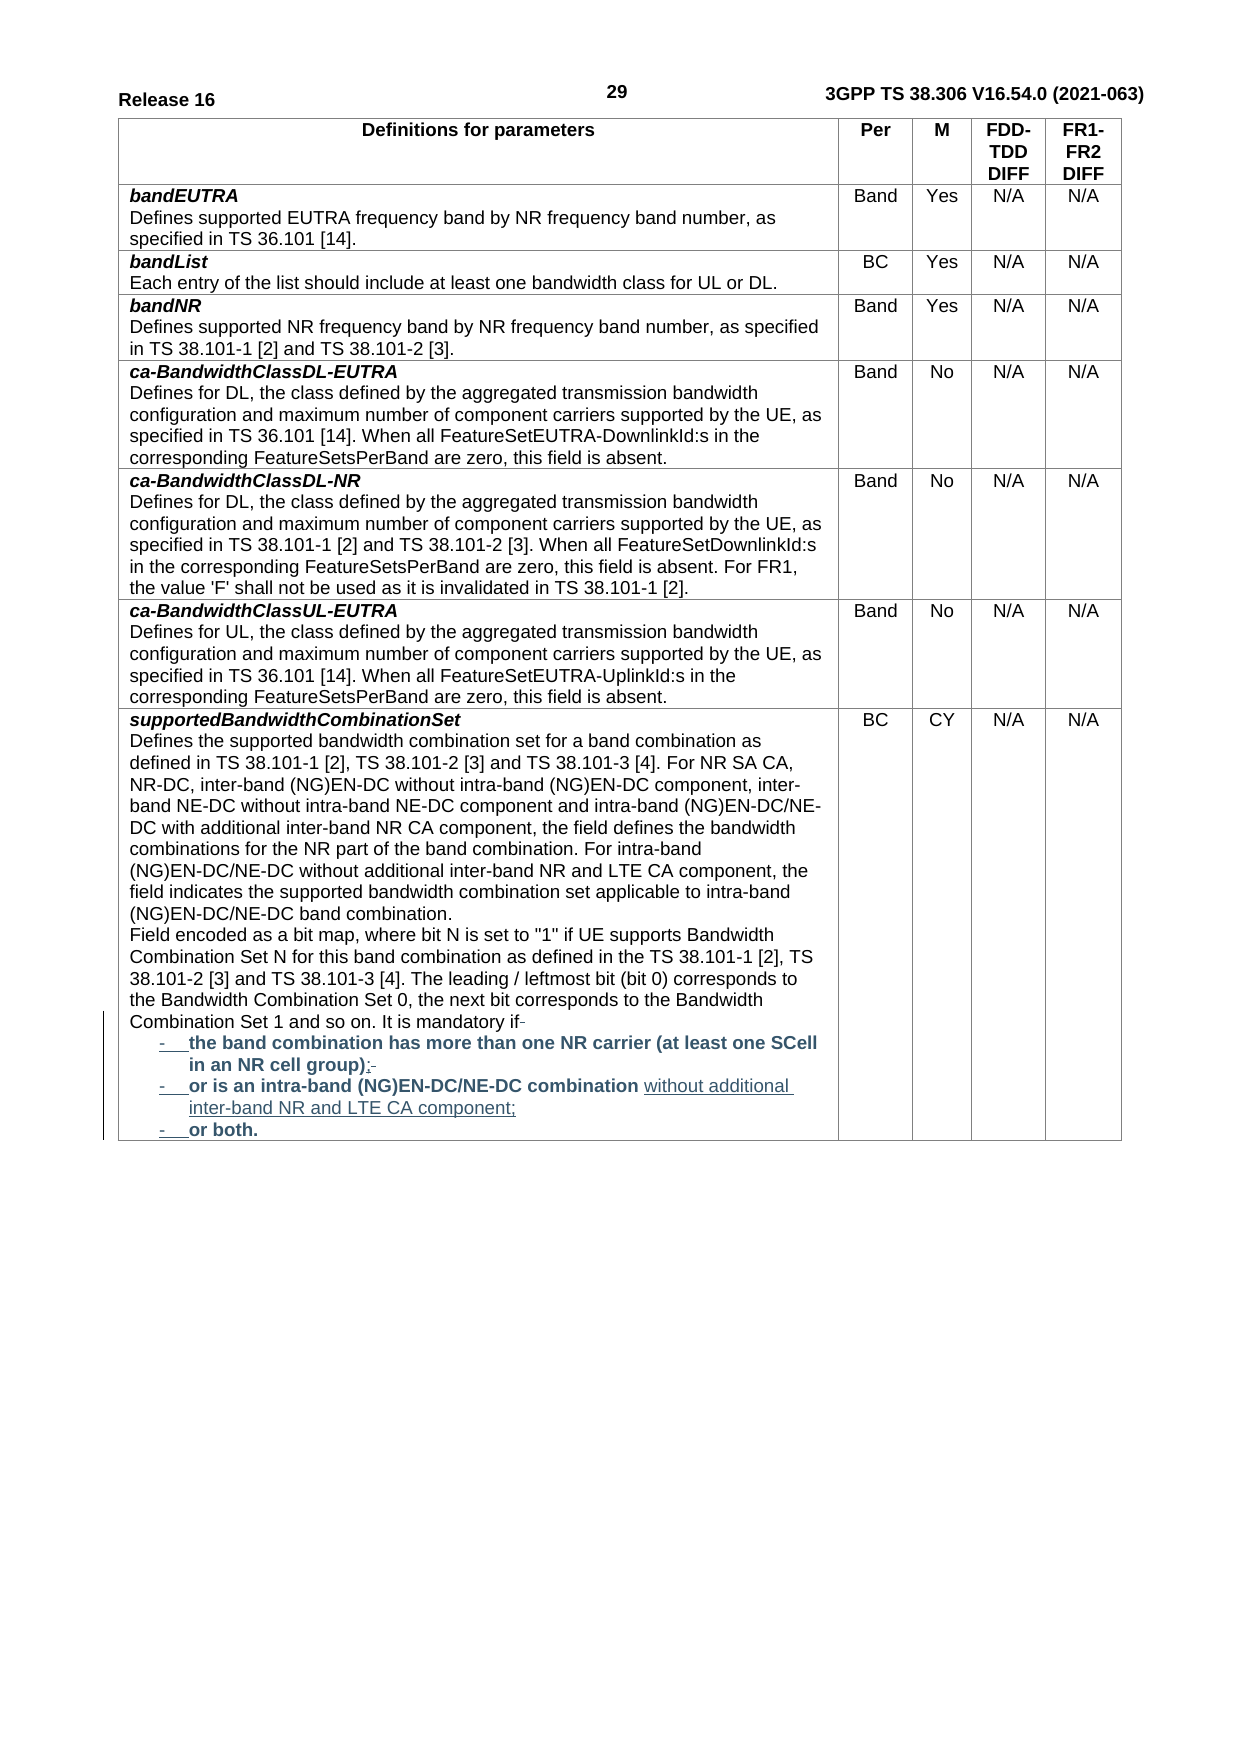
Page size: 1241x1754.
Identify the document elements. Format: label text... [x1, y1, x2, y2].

table_cell Yes [913, 185, 971, 249]
table_header M [913, 119, 971, 184]
table_cell BC [839, 251, 912, 294]
table_cell N/A [972, 185, 1045, 249]
table_cell N/A [1046, 185, 1121, 249]
table_cell N/A [972, 600, 1045, 708]
table_cell N/A [1046, 709, 1121, 1140]
table_cell No [913, 361, 971, 468]
table_header FDD-TDD DIFF [972, 119, 1045, 184]
table_cell N/A [1046, 295, 1121, 359]
table_header Definitions for parameters [119, 119, 838, 184]
table_cell Band [839, 295, 912, 359]
table_header FR1-FR2 DIFF [1046, 119, 1121, 184]
table_cell N/A [972, 251, 1045, 294]
table_cell N/A [1046, 600, 1121, 708]
table_cell bandEUTRA Defines supported EUTRA frequency band by NR frequency band number, as specified in TS 36.101 [14]. [119, 185, 838, 249]
table_cell Band [839, 469, 912, 599]
table_cell N/A [972, 361, 1045, 468]
table_cell supportedBandwidthCombinationSet Defines the supported bandwidth combination set for a band combination as defined in TS 38.101-1 [2], TS 38.101-2 [3] and TS 38.101-3 [4]. For NR SA CA, NR-DC, inter-band (NG)EN-DC without intra-band (NG)EN-DC component, inter-band NE-DC without intra-band NE-DC component and intra-band (NG)EN-DC/NE-DC with additional inter-band NR CA component, the field defines the bandwidth combinations for the NR part of the band combination. For intra-band (NG)EN-DC/NE-DC without additional inter-band NR and LTE CA component, the field indicates the supported bandwidth combination set applicable to intra-band (NG)EN-DC/NE-DC band combination. Field encoded as a bit map, where bit N is set to "1" if UE supports Bandwidth Combination Set N for this band combination as defined in the TS 38.101-1 [2], TS 38.101-2 [3] and TS 38.101-3 [4]. The leading / leftmost bit (bit 0) corresponds to the Bandwidth Combination Set 0, the next bit corresponds to the Bandwidth Combination Set 1 and so on. It is mandatory if the band combination has more than one NR carrier (at least one SCell in an NR cell group) or is an intra-band (NG)EN-DC/NE-DC combination or both. [119, 709, 838, 1140]
table_cell CY [913, 709, 971, 1140]
table_cell Yes [913, 251, 971, 294]
table_cell N/A [972, 469, 1045, 599]
table_cell No [913, 600, 971, 708]
table_cell N/A [1046, 251, 1121, 294]
table_cell N/A [972, 295, 1045, 359]
table_cell ca-BandwidthClassDL-NR Defines for DL, the class defined by the aggregated transmission bandwidth configuration and maximum number of component carriers supported by the UE, as specified in TS 38.101-1 [2] and TS 38.101-2 [3]. When all FeatureSetDownlinkId:s in the corresponding FeatureSetsPerBand are zero, this field is absent. For FR1, the value 'F' shall not be used as it is invalidated in TS 38.101-1 [2]. [119, 469, 838, 599]
table_cell Yes [913, 295, 971, 359]
table_cell N/A [972, 709, 1045, 1140]
table_cell No [913, 469, 971, 599]
table_cell ca-BandwidthClassDL-EUTRA Defines for DL, the class defined by the aggregated transmission bandwidth configuration and maximum number of component carriers supported by the UE, as specified in TS 36.101 [14]. When all FeatureSetEUTRA-DownlinkId:s in the corresponding FeatureSetsPerBand are zero, this field is absent. [119, 361, 838, 468]
table_cell N/A [1046, 361, 1121, 468]
table_cell Band [839, 600, 912, 708]
table_cell Band [839, 361, 912, 468]
table_cell BC [839, 709, 912, 1140]
table_cell ca-BandwidthClassUL-EUTRA Defines for UL, the class defined by the aggregated transmission bandwidth configuration and maximum number of component carriers supported by the UE, as specified in TS 36.101 [14]. When all FeatureSetEUTRA-UplinkId:s in the corresponding FeatureSetsPerBand are zero, this field is absent. [119, 600, 838, 708]
table_cell Band [839, 185, 912, 249]
table_cell bandNR Defines supported NR frequency band by NR frequency band number, as specified in TS 38.101-1 [2] and TS 38.101-2 [3]. [119, 295, 838, 359]
table_header Per [839, 119, 912, 184]
table_cell N/A [1046, 469, 1121, 599]
table_cell bandList Each entry of the list should include at least one bandwidth class for UL or DL. [119, 251, 838, 294]
